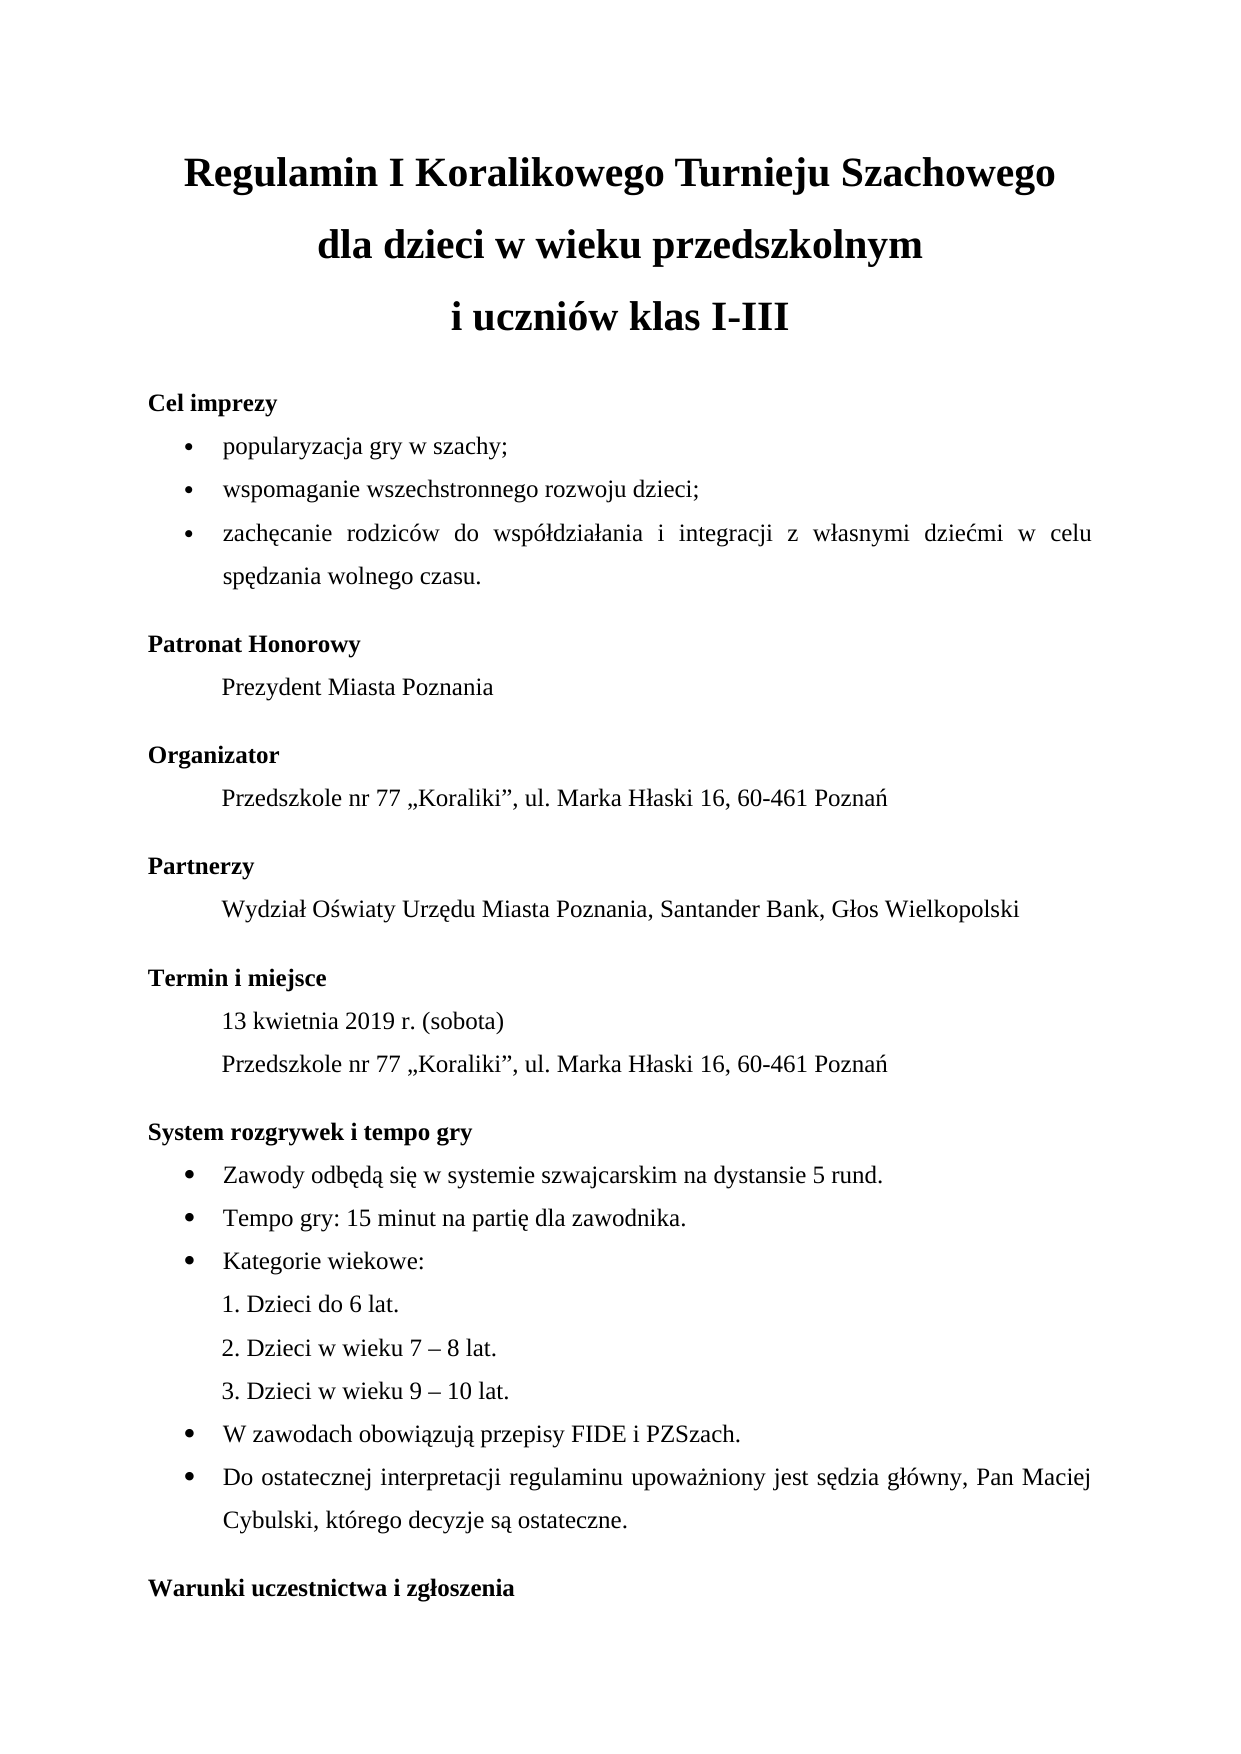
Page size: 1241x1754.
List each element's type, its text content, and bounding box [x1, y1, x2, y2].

list Kategorie wiekowe: [185, 1246, 1093, 1275]
text Organizator [148, 740, 1093, 769]
list Do ostatecznej interpretacji regulaminu upoważniony jest sędzia główny, Pan Maciej Cybulski, którego decyzje są ostateczne. [185, 1462, 1093, 1534]
text Cel imprezy [148, 388, 1093, 417]
text Prezydent Miasta Poznania [148, 672, 1093, 701]
list popularyzacja gry w szachy; [185, 431, 1093, 460]
list W zawodach obowiązują przepisy FIDE i PZSzach. [185, 1419, 1093, 1448]
list zachęcanie rodziców do współdziałania i integracji z własnymi dziećmi w celu spędzania wolnego czasu. [185, 518, 1093, 589]
text 1. Dzieci do 6 lat. [221, 1289, 1093, 1318]
text 3. Dzieci w wieku 9 – 10 lat. [221, 1376, 1093, 1404]
text Przedszkole nr 77 „Koraliki”, ul. Marka Hłaski 16, 60-461 Poznań [148, 1049, 1093, 1078]
list Tempo gry: 15 minut na partię dla zawodnika. [185, 1203, 1093, 1232]
text System rozgrywek i tempo gry [148, 1117, 1093, 1146]
text 13 kwietnia 2019 r. (sobota) [148, 1006, 1093, 1034]
text Wydział Oświaty Urzędu Miasta Poznania, Santander Bank, Głos Wielkopolski [148, 894, 1093, 923]
text Partnerzy [148, 851, 1093, 880]
text 2. Dzieci w wieku 7 – 8 lat. [221, 1333, 1093, 1361]
list Zawody odbędą się w systemie szwajcarskim na dystansie 5 rund. [185, 1160, 1093, 1189]
text Termin i miejsce [148, 963, 1093, 991]
text Patronat Honorowy [148, 629, 1093, 658]
text Warunki uczestnictwa i zgłoszenia [148, 1573, 1093, 1602]
text Regulamin I Koralikowego Turnieju Szachowego dla dzieci w wieku przedszkolnym i uczniów klas I-III [148, 148, 1093, 339]
list wspomaganie wszechstronnego rozwoju dzieci; [185, 474, 1093, 503]
text Przedszkole nr 77 „Koraliki”, ul. Marka Hłaski 16, 60-461 Poznań [185, 783, 1093, 812]
